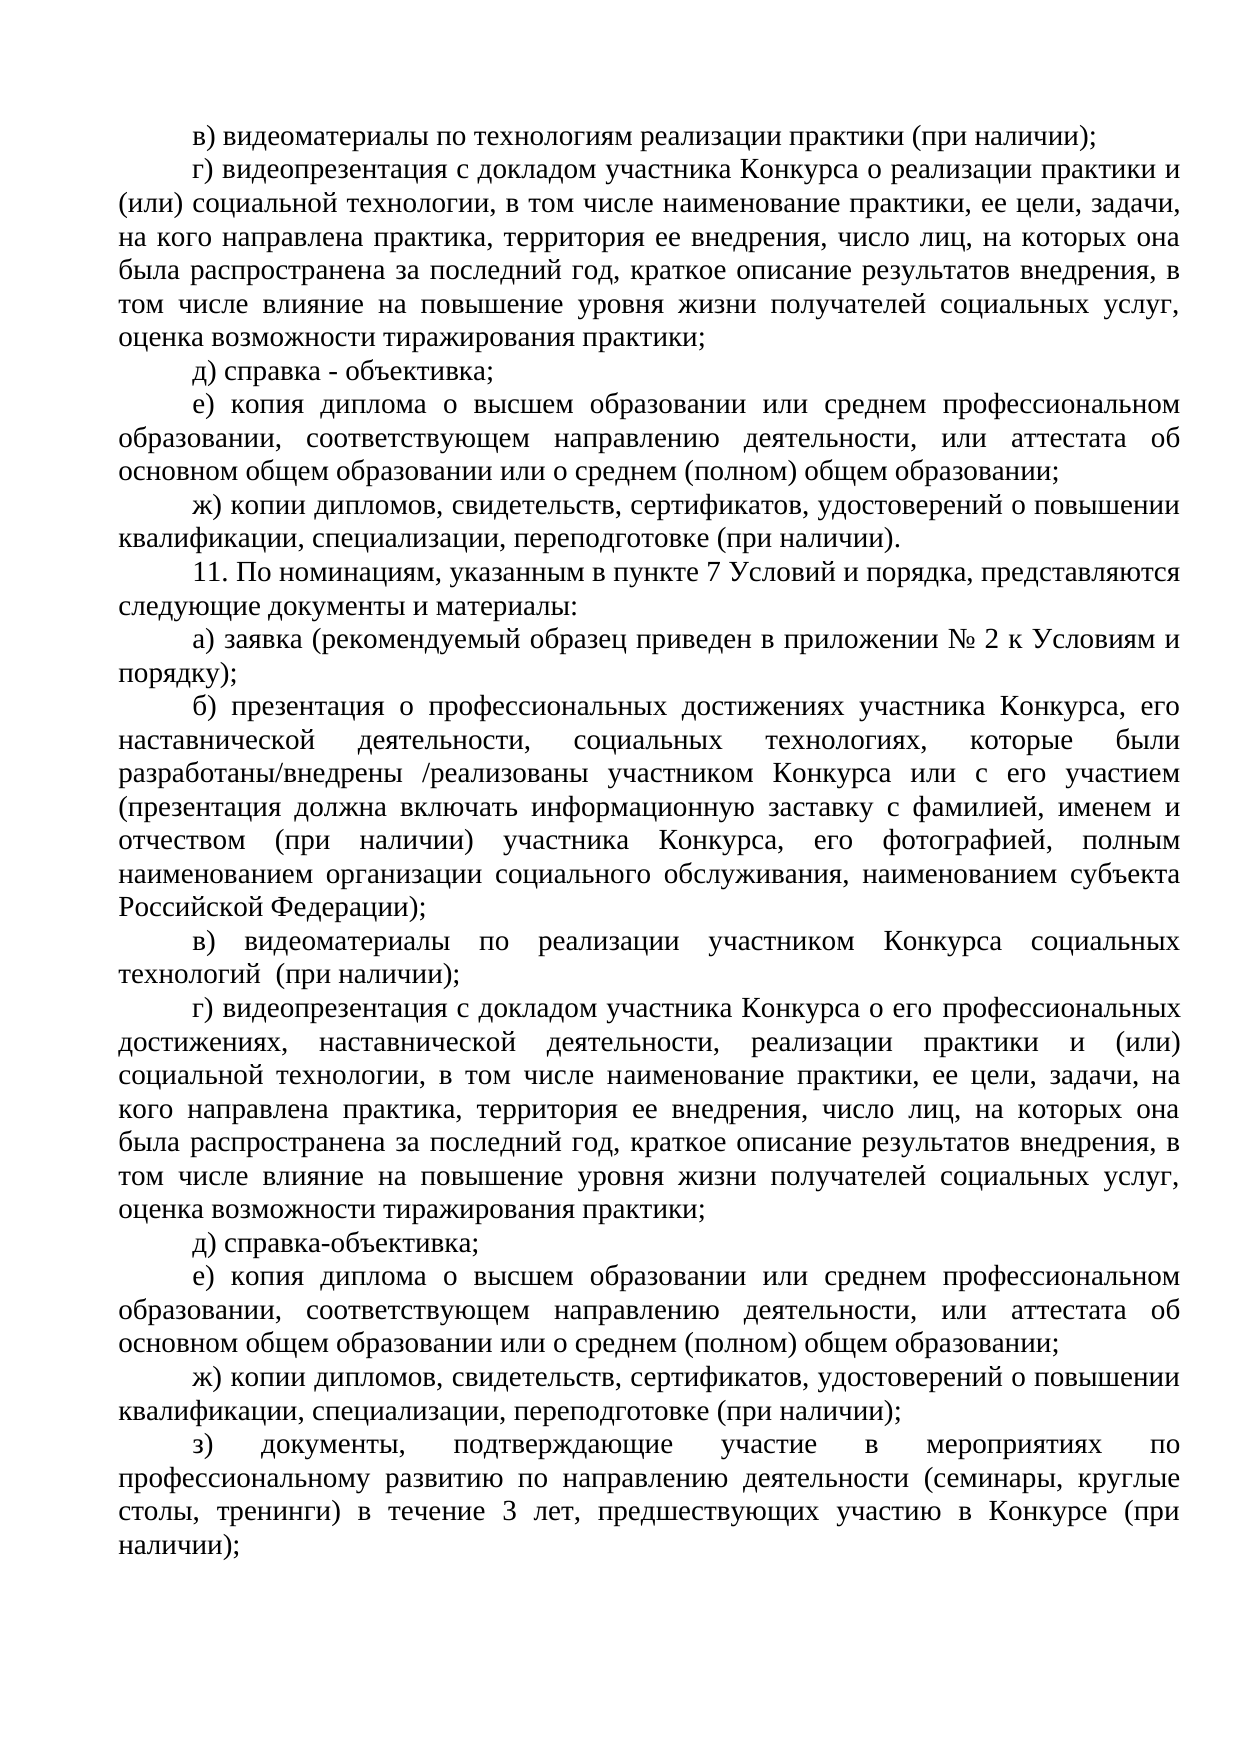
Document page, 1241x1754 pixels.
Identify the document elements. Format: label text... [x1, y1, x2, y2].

text г) видеопрезентация с докладом участника Конкурса о реализации практики и (или) социальной технологии, в том числе наименование практики, ее цели, задачи, на кого направлена практика, территория ее внедрения, число лиц, на которых она была распространена за последний год, краткое описание результатов внедрения, в том числе влияние на повышение уровня жизни получателей социальных услуг, оценка возможности тиражирования практики; [118, 152, 1181, 353]
text д) справка - объективка; [118, 353, 1181, 386]
text ж) копии дипломов, свидетельств, сертификатов, удостоверений о повышении квалификации, специализации, переподготовке (при наличии); [118, 1359, 1181, 1426]
text ж) копии дипломов, свидетельств, сертификатов, удостоверений о повышении квалификации, специализации, переподготовке (при наличии). [118, 487, 1181, 554]
text е) копия диплома о высшем образовании или среднем профессиональном образовании, соответствующем направлению деятельности, или аттестата об основном общем образовании или о среднем (полном) общем образовании; [118, 1258, 1181, 1359]
text а) заявка (рекомендуемый образец приведен в приложении № 2 к Условиям и порядку); [118, 621, 1181, 688]
text з) документы, подтверждающие участие в мероприятиях по профессиональному развитию по направлению деятельности (семинары, круглые столы, тренинги) в течение 3 лет, предшествующих участию в Конкурсе (при наличии); [118, 1426, 1181, 1560]
text д) справка-объективка; [118, 1225, 1181, 1258]
text в) видеоматериалы по технологиям реализации практики (при наличии); [118, 118, 1181, 152]
text г) видеопрезентация с докладом участника Конкурса о его профессиональных достижениях, наставнической деятельности, реализации практики и (или) социальной технологии, в том числе наименование практики, ее цели, задачи, на кого направлена практика, территория ее внедрения, число лиц, на которых она была распространена за последний год, краткое описание результатов внедрения, в том числе влияние на повышение уровня жизни получателей социальных услуг, оценка возможности тиражирования практики; [118, 990, 1181, 1225]
text е) копия диплома о высшем образовании или среднем профессиональном образовании, соответствующем направлению деятельности, или аттестата об основном общем образовании или о среднем (полном) общем образовании; [118, 386, 1181, 487]
text в) видеоматериалы по реализации участником Конкурса социальных технологий (при наличии); [118, 923, 1181, 990]
text 11. По номинациям, указанным в пункте 7 Условий и порядка, представляются следующие документы и материалы: [118, 554, 1181, 621]
text б) презентация о профессиональных достижениях участника Конкурса, его наставнической деятельности, социальных технологиях, которые были разработаны/внедрены /реализованы участником Конкурса или с его участием (презентация должна включать информационную заставку с фамилией, именем и отчеством (при наличии) участника Конкурса, его фотографией, полным наименованием организации социального обслуживания, наименованием субъекта Российской Федерации); [118, 688, 1181, 923]
